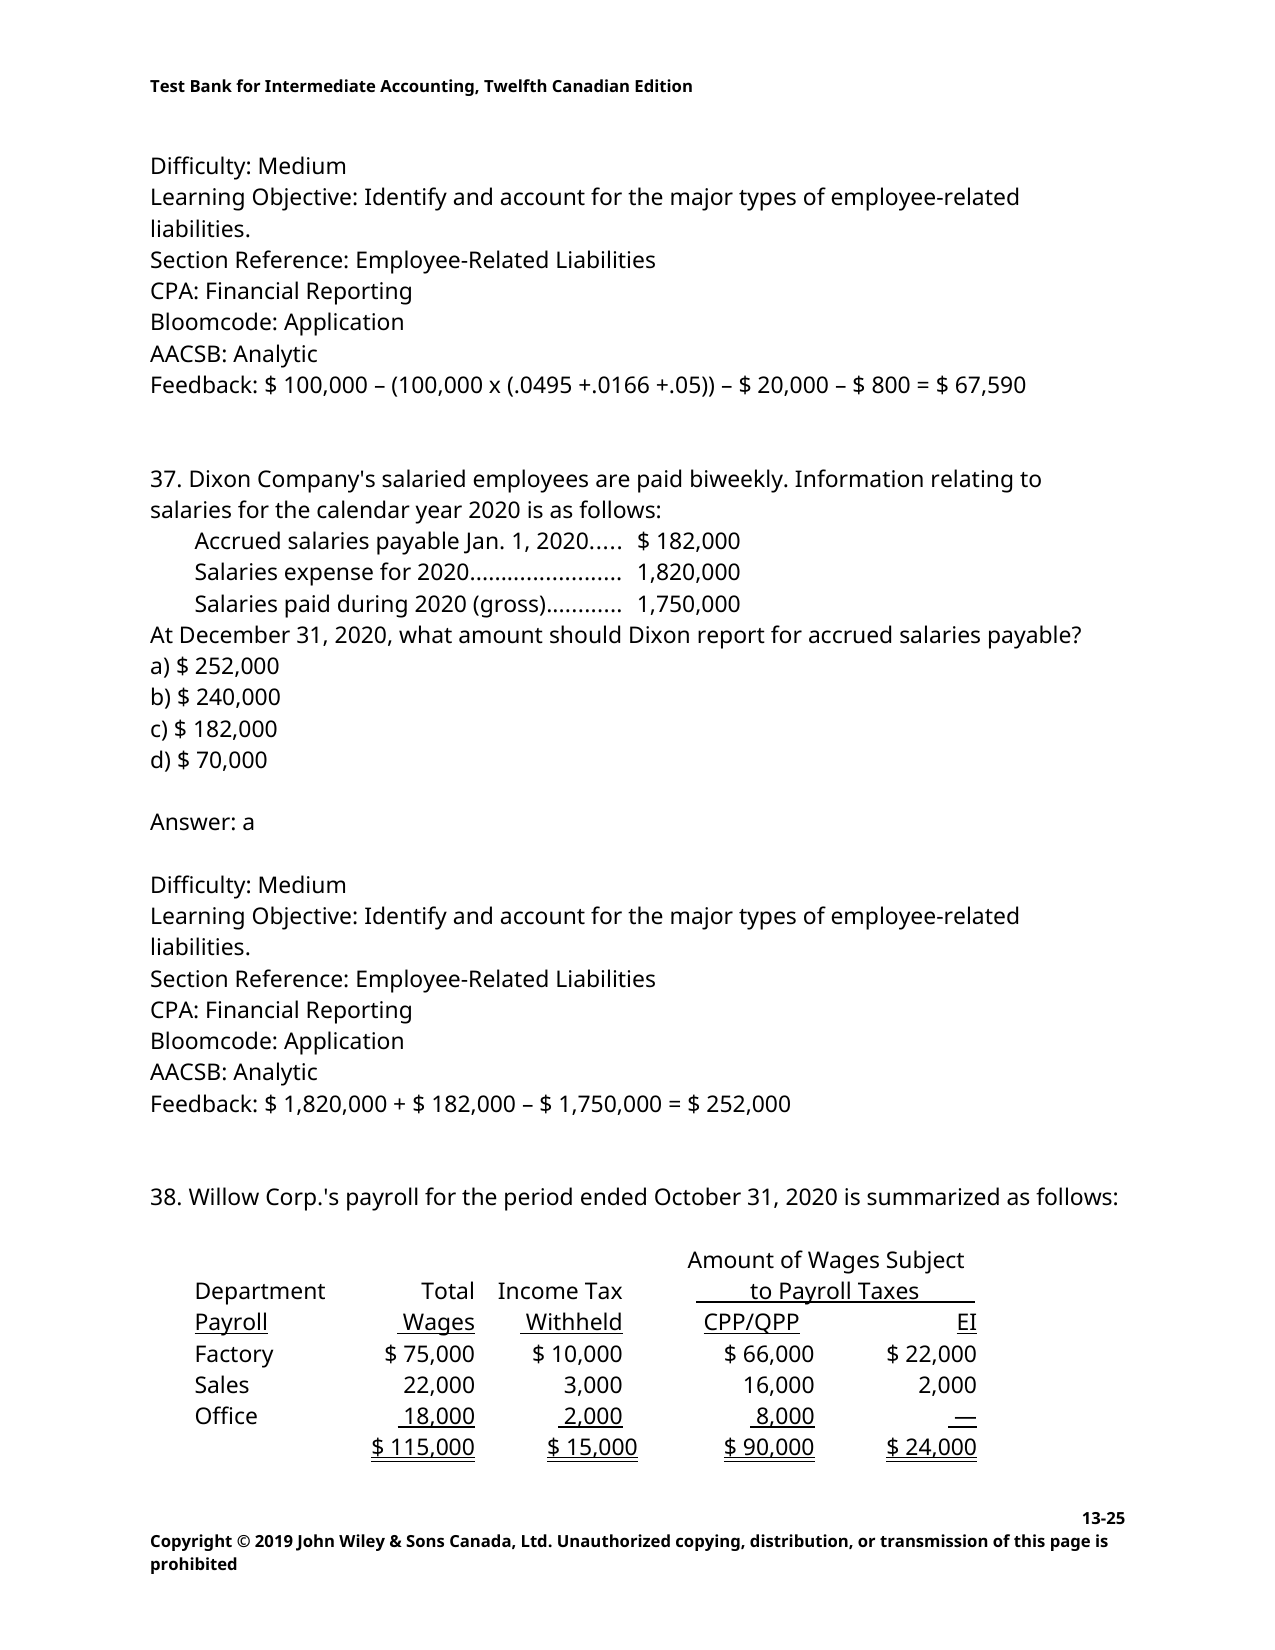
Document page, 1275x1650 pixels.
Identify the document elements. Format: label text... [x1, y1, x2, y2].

text a) $ 252,000 [150, 650, 1125, 681]
text Answer: a [150, 806, 1125, 837]
text CPA: Financial Reporting [150, 275, 1125, 306]
text CPA: Financial Reporting [150, 994, 1125, 1025]
text 38. Willow Corp.'s payroll for the period ended October 31, 2020 is summarized as follows: [150, 1181, 1125, 1212]
text Payroll Wages Withheld CPP/QPP EI [150, 1306, 1125, 1337]
text Difficulty: Medium [150, 150, 1125, 181]
text 37. Dixon Company's salaried employees are paid biweekly. Information relating to salaries for the calendar year 2020 is as follows: [150, 462, 1125, 525]
text Salaries paid during 2020 (gross) 1,750,000 [150, 587, 1125, 619]
text Salaries expense for 2020 1,820,000 [150, 556, 1125, 587]
text Section Reference: Employee-Related Liabilities [150, 244, 1125, 275]
text c) $ 182,000 [150, 712, 1125, 744]
text Learning Objective: Identify and account for the major types of employee-related liabilities. [150, 900, 1125, 962]
text Section Reference: Employee-Related Liabilities [150, 962, 1125, 994]
text Office 18,000 2,000 8,000 — [150, 1400, 1125, 1431]
text At December 31, 2020, what amount should Dixon report for accrued salaries payable? [150, 619, 1125, 650]
text Feedback: $ 100,000 – (100,000 x (.0495 +.0166 +.05)) – $ 20,000 – $ 800 = $ 67,590 [150, 369, 1125, 400]
text b) $ 240,000 [150, 681, 1125, 712]
text Feedback: $ 1,820,000 + $ 182,000 – $ 1,750,000 = $ 252,000 [150, 1087, 1125, 1119]
text Sales 22,000 3,000 16,000 2,000 [150, 1369, 1125, 1400]
text d) $ 70,000 [150, 744, 1125, 775]
text Bloomcode: Application [150, 306, 1125, 337]
text AACSB: Analytic [150, 1056, 1125, 1087]
text Difficulty: Medium [150, 869, 1125, 900]
text Learning Objective: Identify and account for the major types of employee-related liabilities. [150, 181, 1125, 244]
text AACSB: Analytic [150, 337, 1125, 369]
text Accrued salaries payable Jan. 1, 2020 $ 182,000 [150, 525, 1125, 556]
text Bloomcode: Application [150, 1025, 1125, 1056]
text Department Total Income Tax to Payroll Taxes [150, 1275, 1125, 1306]
text Factory $ 75,000 $ 10,000 $ 66,000 $ 22,000 [150, 1337, 1125, 1369]
text $ 115,000 $ 15,000 $ 90,000 $ 24,000 [150, 1431, 1125, 1462]
text Amount of Wages Subject [150, 1244, 1125, 1275]
